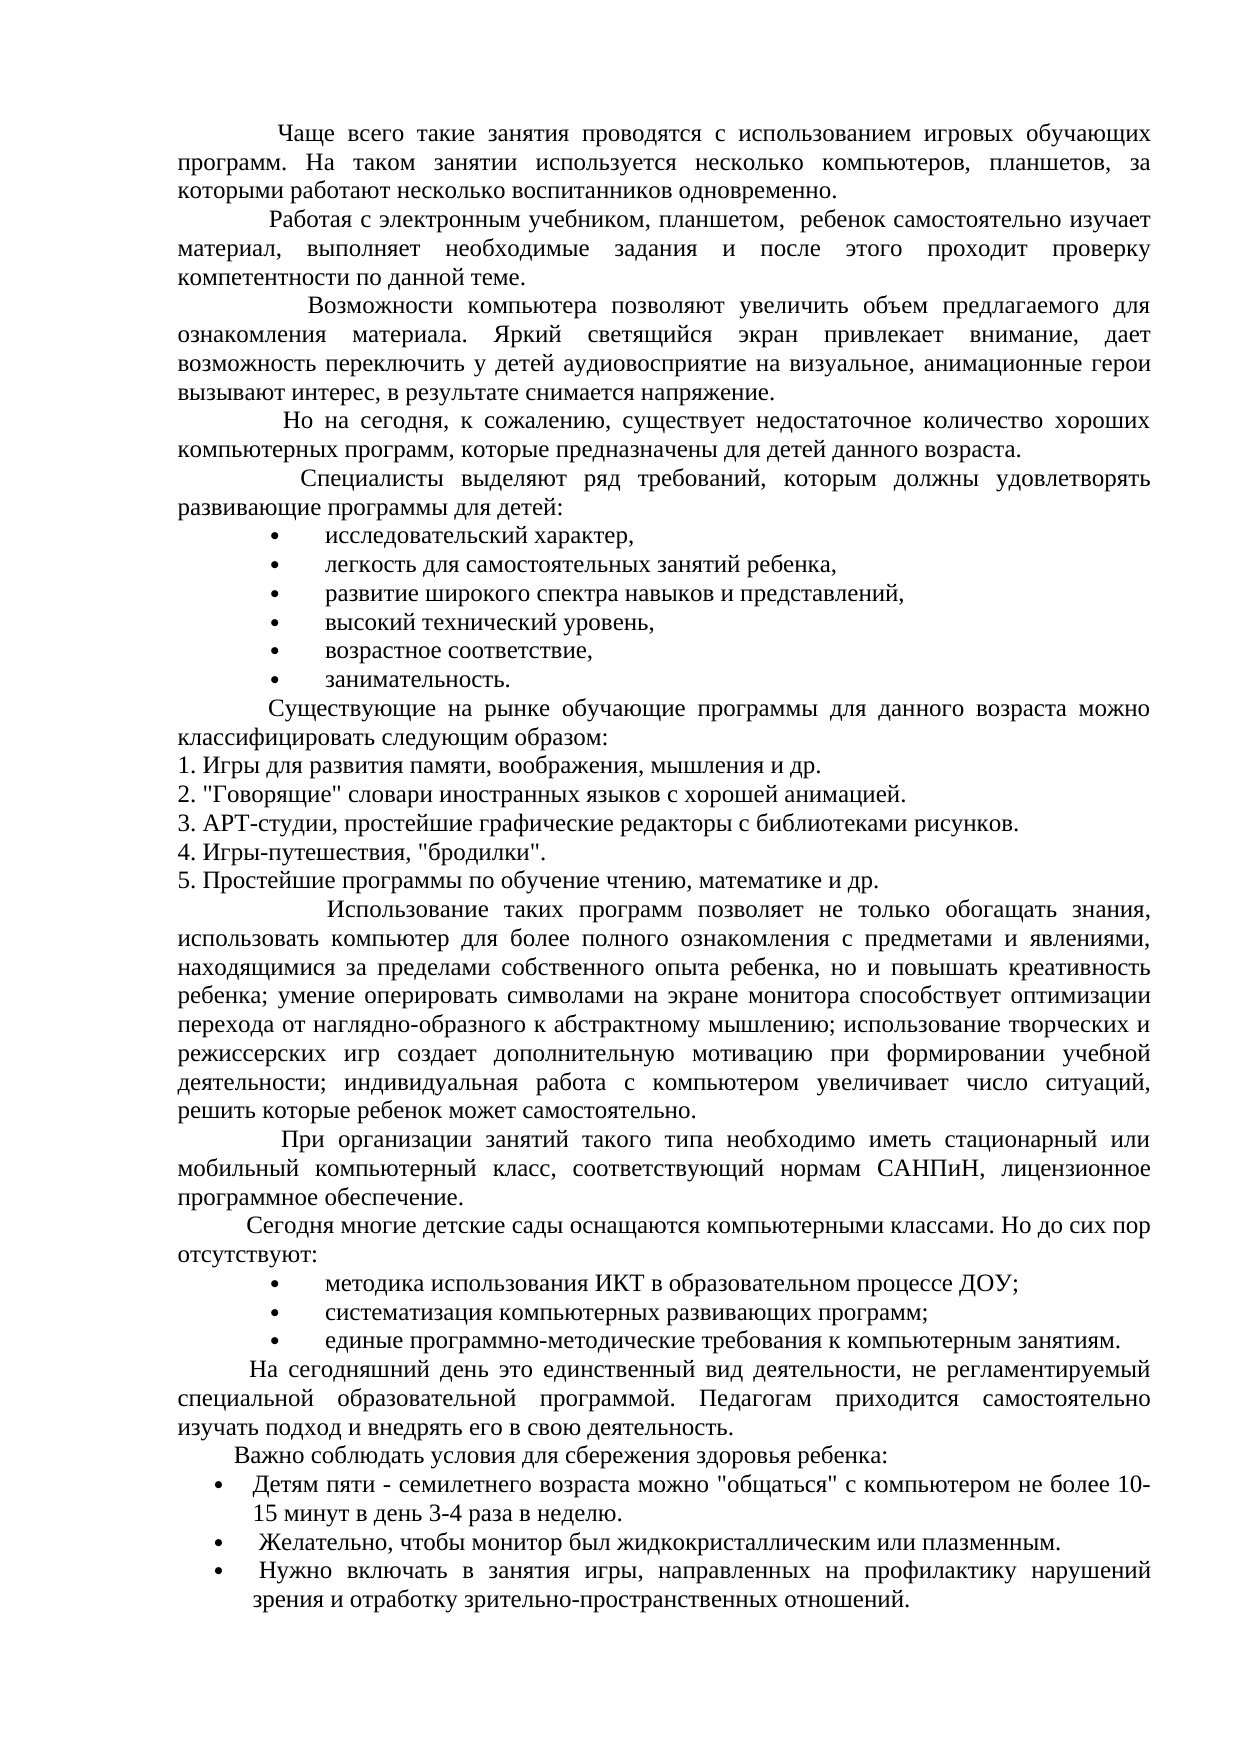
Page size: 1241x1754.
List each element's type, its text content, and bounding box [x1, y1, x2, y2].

list занимательность. [177, 664, 1152, 693]
list систематизация компьютерных развивающих программ; [177, 1297, 1152, 1326]
list Желательно, чтобы монитор был жидкокристаллическим или плазменным. [215, 1527, 1152, 1556]
text Работая с электронным учебником, планшетом, ребенок самостоятельно изучает материал, выполняет необходимые задания и после этого проходит проверку компетентности по данной теме. [177, 204, 1152, 291]
text На сегодняшний день это единственный вид деятельности, не регламентируемый специальной образовательной программой. Педагогам приходится самостоятельно изучать подход и внедрять его в свою деятельность. [177, 1354, 1152, 1441]
text Возможности компьютера позволяют увеличить объем предлагаемого для ознакомления материала. Яркий светящийся экран привлекает внимание, дает возможность переключить у детей аудиовосприятие на визуальное, анимационные герои вызывают интерес, в результате снимается напряжение. [177, 291, 1152, 406]
text 4. Игры-путешествия, "бродилки". [177, 837, 1152, 866]
list исследовательский характер, [177, 521, 1152, 549]
text 3. АРТ-студии, простейшие графические редакторы с библиотеками рисунков. [177, 808, 1152, 837]
list единые программно-методические требования к компьютерным занятиям. [177, 1326, 1152, 1354]
text 2. "Говорящие" словари иностранных языков с хорошей анимацией. [177, 779, 1152, 808]
text Но на сегодня, к сожалению, существует недостаточное количество хороших компьютерных программ, которые предназначены для детей данного возраста. [177, 406, 1152, 463]
list методика использования ИКТ в образовательном процессе ДОУ; [177, 1268, 1152, 1297]
text Существующие на рынке обучающие программы для данного возраста можно классифицировать следующим образом: [177, 693, 1152, 751]
text 5. Простейшие программы по обучение чтению, математике и др. [177, 866, 1152, 894]
text Использование таких программ позволяет не только обогащать знания, использовать компьютер для более полного ознакомления с предметами и явлениями, находящимися за пределами собственного опыта ребенка, но и повышать креативность ребенка; умение оперировать символами на экране монитора способствует оптимизации перехода от наглядно-образного к абстрактному мышлению; использование творческих и режиссерских игр создает дополнительную мотивацию при формировании учебной деятельности; индивидуальная работа с компьютером увеличивает число ситуаций, решить которые ребенок может самостоятельно. [177, 894, 1152, 1124]
list легкость для самостоятельных занятий ребенка, [177, 549, 1152, 578]
list Детям пяти - семилетнего возраста можно "общаться" с компьютером не более 10-15 минут в день 3-4 раза в неделю. [215, 1469, 1152, 1527]
list развитие широкого спектра навыков и представлений, [177, 578, 1152, 607]
text При организации занятий такого типа необходимо иметь стационарный или мобильный компьютерный класс, соответствующий нормам САНПиН, лицензионное программное обеспечение. [177, 1124, 1152, 1211]
text Специалисты выделяют ряд требований, которым должны удовлетворять развивающие программы для детей: [177, 463, 1152, 521]
text 1. Игры для развития памяти, воображения, мышления и др. [177, 751, 1152, 779]
text Сегодня многие детские сады оснащаются компьютерными классами. Но до сих пор отсутствуют: [177, 1211, 1152, 1268]
list высокий технический уровень, [177, 607, 1152, 636]
list возрастное соответствие, [177, 636, 1152, 664]
text Важно соблюдать условия для сбережения здоровья ребенка: [177, 1441, 1152, 1469]
list Нужно включать в занятия игры, направленных на профилактику нарушений зрения и отработку зрительно-пространственных отношений. [215, 1556, 1152, 1613]
text Чаще всего такие занятия проводятся с использованием игровых обучающих программ. На таком занятии используется несколько компьютеров, планшетов, за которыми работают несколько воспитанников одновременно. [177, 118, 1152, 204]
